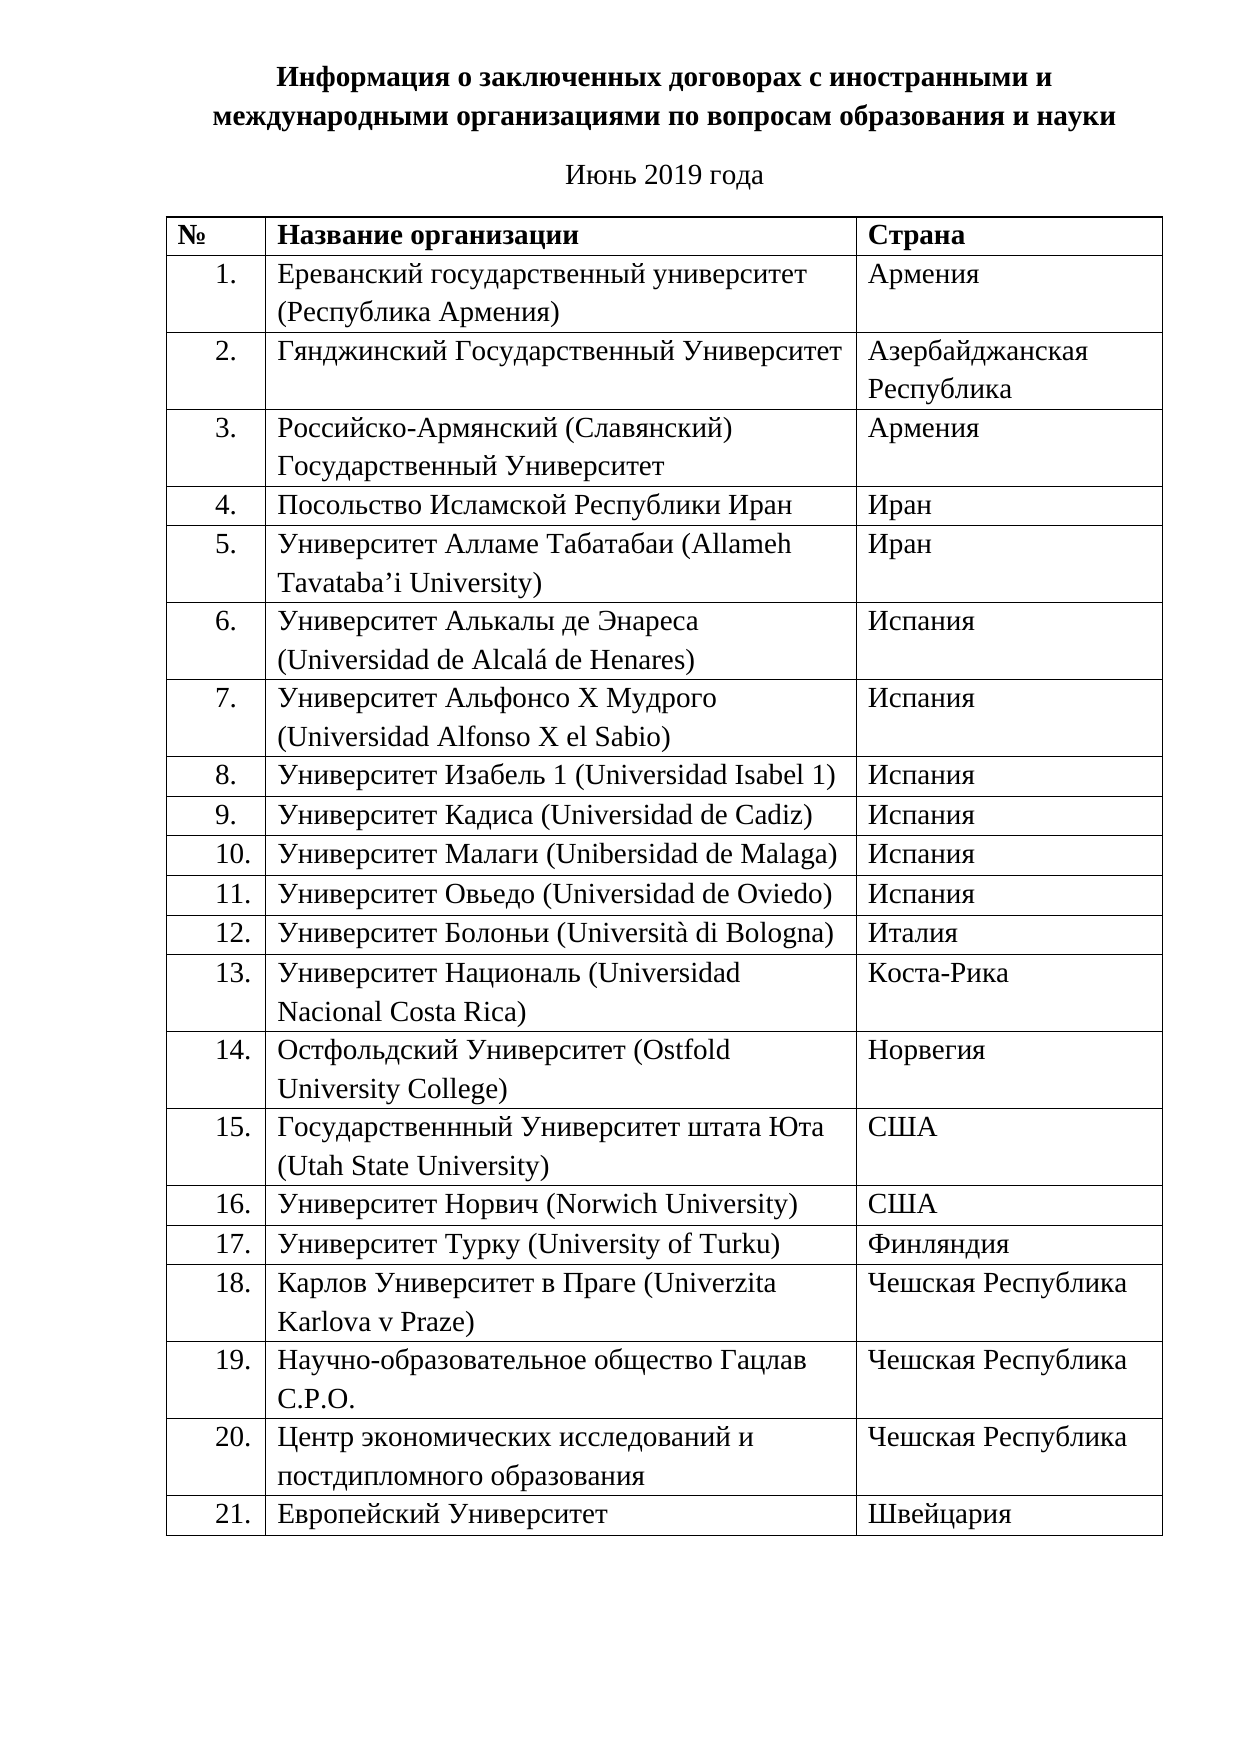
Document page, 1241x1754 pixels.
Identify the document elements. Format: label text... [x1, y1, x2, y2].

table_cell Испания [857, 797, 1162, 835]
table_cell [167, 1226, 265, 1264]
table_cell [167, 333, 265, 409]
table_cell Государственнный Университет штата Юта (Utah State University) [266, 1109, 856, 1185]
table_cell Армения [857, 256, 1162, 332]
table_header Страна [857, 218, 1162, 255]
table_cell [167, 1342, 265, 1418]
table_cell Университет Алькалы де Энареса (Universidad de Alcalá de Henares) [266, 603, 856, 679]
table_cell Чешская Республика [857, 1342, 1162, 1418]
table_cell Армения [857, 410, 1162, 486]
table_cell Университет Овьедо (Universidad de Oviedo) [266, 876, 856, 914]
table_cell Университет Турку (University of Turku) [266, 1226, 856, 1264]
table_header № [167, 218, 265, 255]
table_cell Ереванский государственный университет (Республика Армения) [266, 256, 856, 332]
table_cell Испания [857, 836, 1162, 875]
table_cell Иран [857, 526, 1162, 602]
table_cell [167, 526, 265, 602]
table_cell Норвегия [857, 1032, 1162, 1108]
table_cell Центр экономических исследований и постдипломного образования [266, 1419, 856, 1495]
table_cell Университет Малаги (Unibersidad de Malaga) [266, 836, 856, 875]
table_cell [167, 256, 265, 332]
table_cell Испания [857, 757, 1162, 796]
table_cell Посольство Исламской Республики Иран [266, 487, 856, 525]
table_cell [167, 1419, 265, 1495]
table_header Название организации [266, 218, 856, 255]
table_cell США [857, 1186, 1162, 1225]
table_cell [167, 1032, 265, 1108]
table_cell Коста-Рика [857, 955, 1162, 1031]
table_cell [167, 1265, 265, 1341]
table_cell [167, 487, 265, 525]
table_cell Университет Норвич (Norwich University) [266, 1186, 856, 1225]
table_cell [167, 410, 265, 486]
table_cell Чешская Республика [857, 1265, 1162, 1341]
table_cell Университет Националь (Universidad Nacional Costa Rica) [266, 955, 856, 1031]
table_cell [167, 757, 265, 796]
table_cell Испания [857, 603, 1162, 679]
table_cell Университет Болоньи (Università di Bologna) [266, 916, 856, 954]
table_cell [167, 680, 265, 756]
table_cell Азербайджанская Республика [857, 333, 1162, 409]
table_cell [167, 1496, 265, 1535]
table_cell Университет Альфонсо Х Мудрого (Universidad Alfonso X el Sabio) [266, 680, 856, 756]
text Июнь 2019 года [177, 157, 1152, 191]
table_cell Финляндия [857, 1226, 1162, 1264]
text Информация о заключенных договорах с иностранными и международными организациями по вопросам образования и науки [177, 59, 1152, 131]
table_cell Научно-образовательное общество Гацлав С.Р.О. [266, 1342, 856, 1418]
table_cell Иран [857, 487, 1162, 525]
table_cell [167, 603, 265, 679]
table_cell [167, 1109, 265, 1185]
table_cell Чешская Республика [857, 1419, 1162, 1495]
table_cell [167, 1186, 265, 1225]
table_cell [167, 797, 265, 835]
table_cell Италия [857, 916, 1162, 954]
table_cell Карлов Университет в Праге (Univerzita Karlova v Praze) [266, 1265, 856, 1341]
table_cell Университет Кадиса (Universidad de Cadiz) [266, 797, 856, 835]
table_cell Университет Алламе Табатабаи (Allameh Tavataba’i University) [266, 526, 856, 602]
table_cell Европейский Университет [266, 1496, 856, 1535]
table_cell [167, 836, 265, 875]
table_cell Остфольдский Университет (Ostfold University College) [266, 1032, 856, 1108]
table_cell [167, 955, 265, 1031]
table_cell Российско-Армянский (Славянский) Государственный Университет [266, 410, 856, 486]
table_cell США [857, 1109, 1162, 1185]
table_cell [167, 916, 265, 954]
table_cell Университет Изабель 1 (Universidad Isabel 1) [266, 757, 856, 796]
table_cell [167, 876, 265, 914]
table_cell Испания [857, 680, 1162, 756]
table_cell Испания [857, 876, 1162, 914]
table_cell Швейцария [857, 1496, 1162, 1535]
table_cell Гянджинский Государственный Университет [266, 333, 856, 409]
